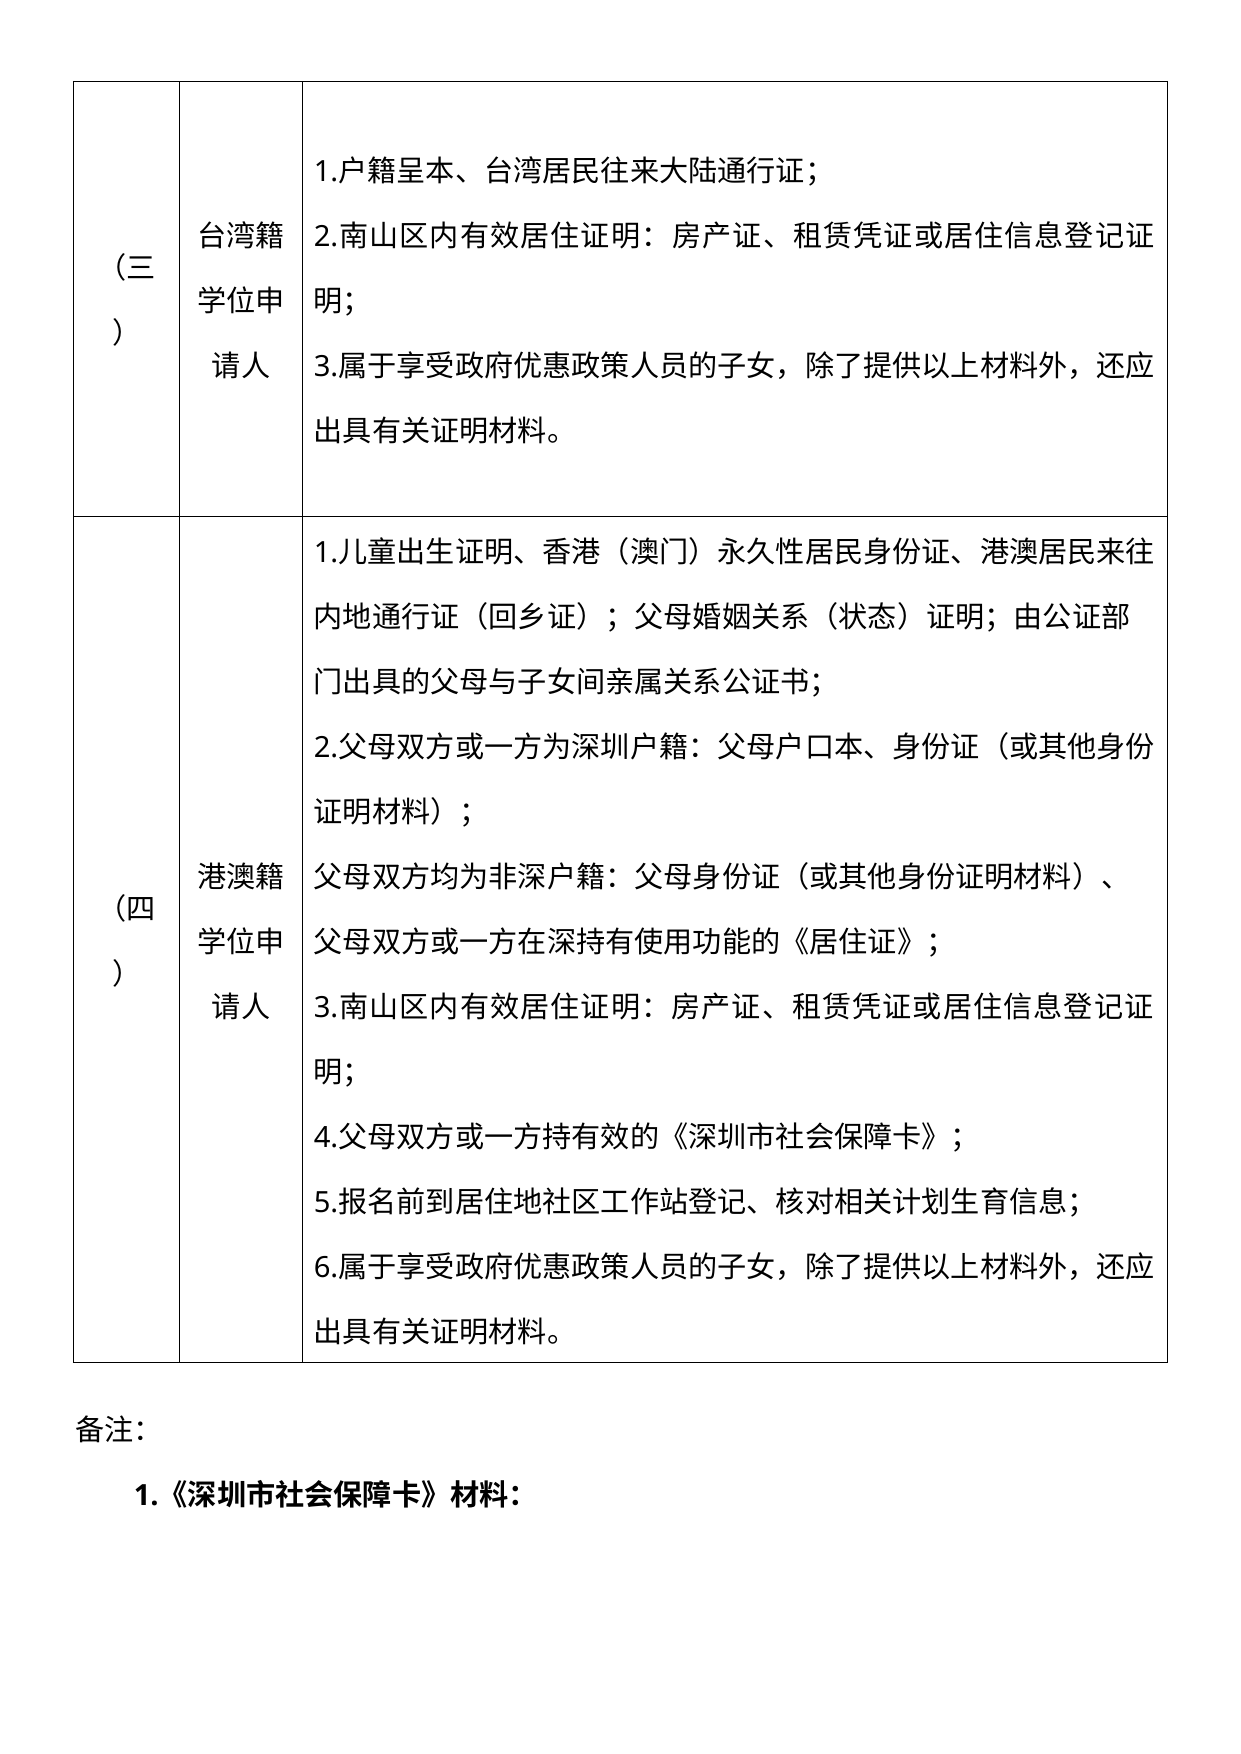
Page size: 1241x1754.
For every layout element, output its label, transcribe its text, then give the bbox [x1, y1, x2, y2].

text 1.《深圳市社会保障卡》材料： [75, 1460, 1165, 1525]
table_cell 港澳籍学位申请人 [180, 517, 302, 1362]
table_cell 1.儿童出生证明、香港（澳门）永久性居民身份证、港澳居民来往内地通行证（回乡证）；父母婚姻关系（状态）证明；由公证部门出具的父母与子女间亲属关系公证书； 2.父母双方或一方为深圳户籍：父母户口本、身份证（或其他身份证明材料）； 父母双方均为非深户籍：父母身份证（或其他身份证明材料）、父母双方或一方在深持有使用功能的《居住证》； 3.南山区内有效居住证明：房产证、租赁凭证或居住信息登记证明； 4.父母双方或一方持有效的《深圳市社会保障卡》； 5.报名前到居住地社区工作站登记、核对相关计划生育信息； 6.属于享受政府优惠政策人员的子女，除了提供以上材料外，还应出具有关证明材料。 [303, 517, 1167, 1362]
table_cell 台湾籍学位申请人 [180, 82, 302, 516]
table_cell （三） [74, 82, 179, 516]
text 备注： [75, 1395, 1165, 1460]
table_cell （四） [74, 517, 179, 1362]
table_cell 1.户籍呈本、台湾居民往来大陆通行证； 2.南山区内有效居住证明：房产证、租赁凭证或居住信息登记证明； 3.属于享受政府优惠政策人员的子女，除了提供以上材料外，还应出具有关证明材料。 [303, 82, 1167, 516]
